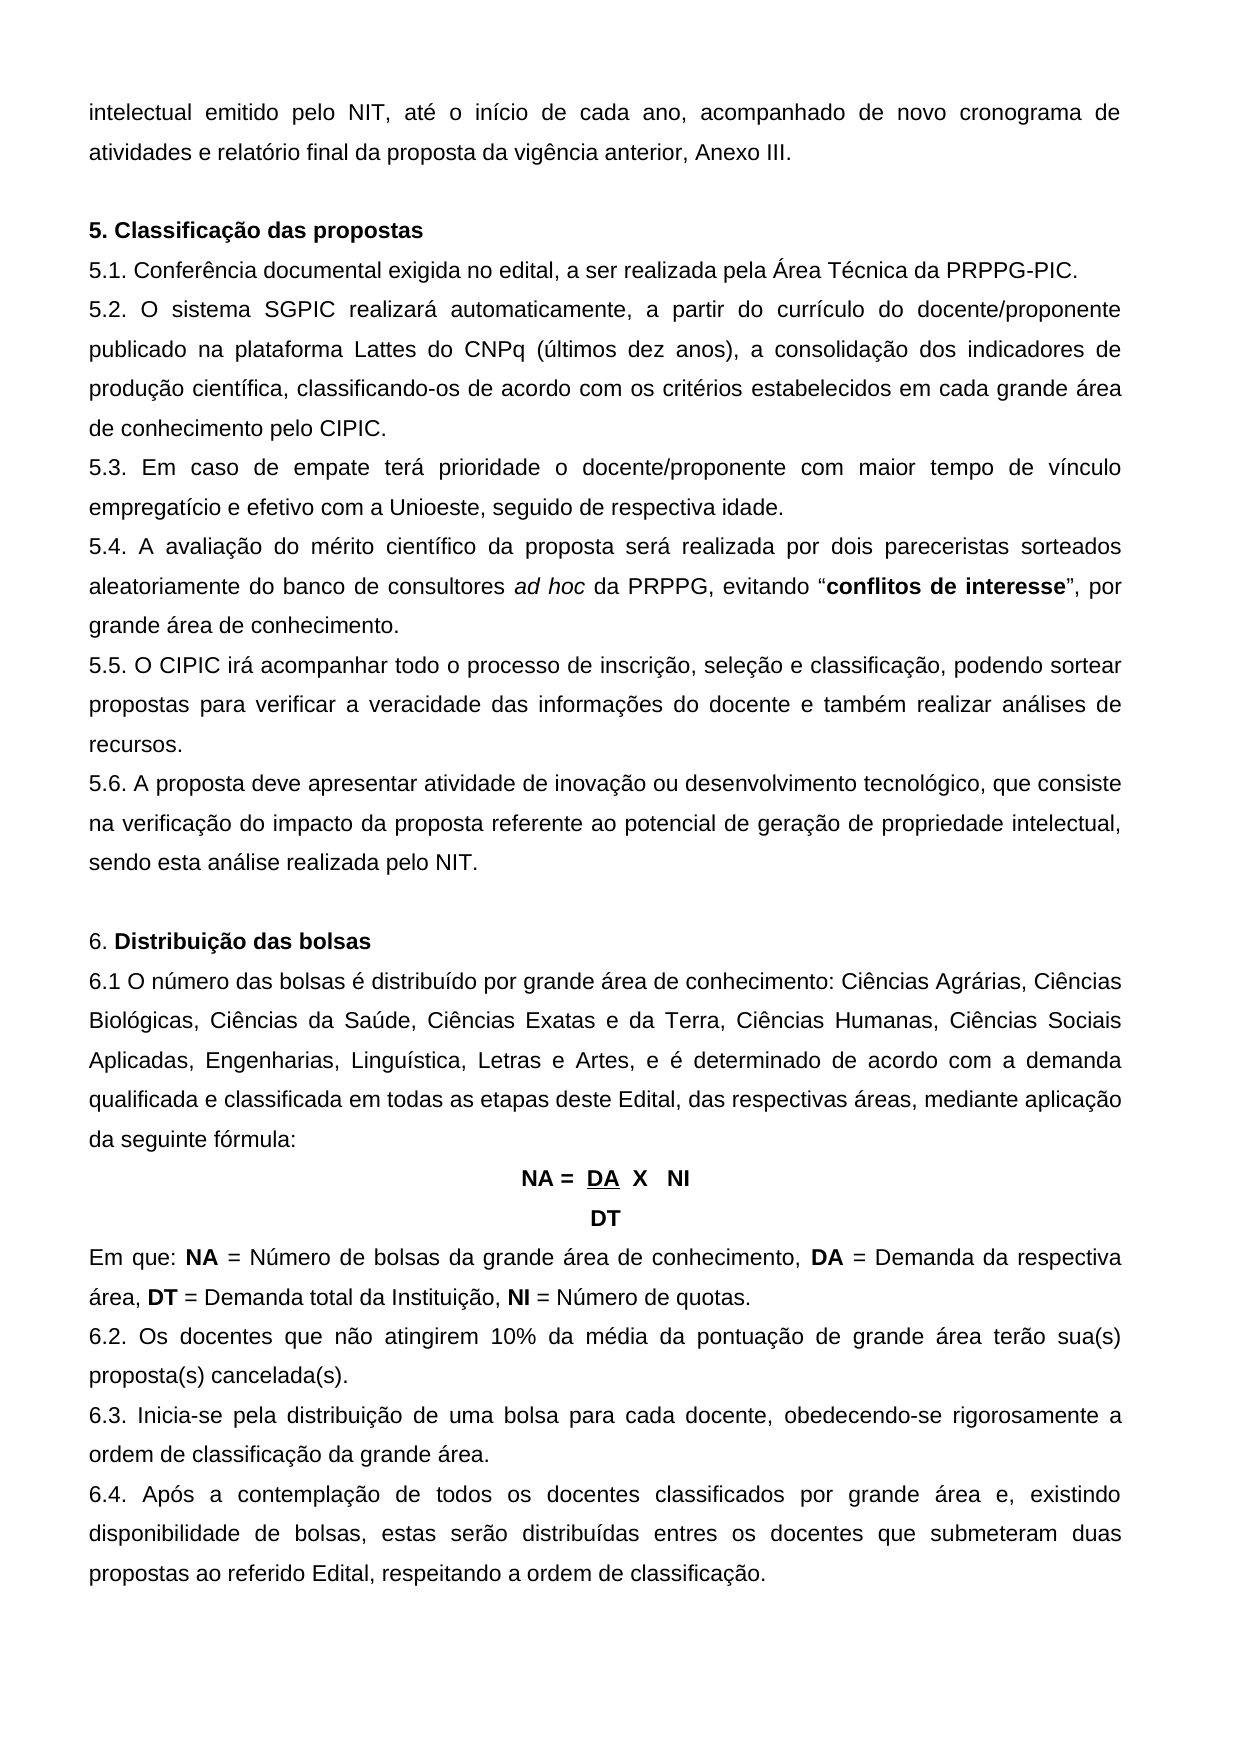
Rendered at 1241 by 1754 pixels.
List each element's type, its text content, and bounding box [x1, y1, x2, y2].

text 5. Classificação das propostas [89, 217, 1122, 244]
text 6.3. Inicia-se pela distribuição de uma bolsa para cada docente, obedecendo-se rigorosamente a ordem de classificação da grande área. [89, 1402, 1122, 1468]
text 6. Distribuição das bolsas [89, 928, 1122, 954]
text NA = DA X NI [89, 1165, 1122, 1191]
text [89, 99, 1122, 165]
text 5.5. O CIPIC irá acompanhar todo o processo de inscrição, seleção e classificação, podendo sortear propostas para verificar a veracidade das informações do docente e também realizar análises de recursos. [89, 652, 1122, 757]
text 5.3. Em caso de empate terá prioridade o docente/proponente com maior tempo de vínculo empregatício e efetivo com a Unioeste, seguido de respectiva idade. [89, 454, 1122, 520]
text 5.6. A proposta deve apresentar atividade de inovação ou desenvolvimento tecnológico, que consiste na verificação do impacto da proposta referente ao potencial de geração de propriedade intelectual, sendo esta análise realizada pelo NIT. [89, 770, 1122, 876]
text 6.1 O número das bolsas é distribuído por grande área de conhecimento: Ciências Agrárias, Ciências Biológicas, Ciências da Saúde, Ciências Exatas e da Terra, Ciências Humanas, Ciências Sociais Aplicadas, Engenharias, Linguística, Letras e Artes, e é determinado de acordo com a demanda qualificada e classificada em todas as etapas deste Edital, das respectivas áreas, mediante aplicação da seguinte fórmula: [89, 968, 1122, 1152]
text DT [89, 1204, 1122, 1231]
text 6.2. Os docentes que não atingirem 10% da média da pontuação de grande área terão sua(s) proposta(s) cancelada(s). [89, 1323, 1122, 1389]
text 5.4. A avaliação do mérito científico da proposta será realizada por dois pareceristas sorteados aleatoriamente do banco de consultores ad hoc da PRPPG, evitando “conflitos de interesse”, por grande área de conhecimento. [89, 533, 1122, 639]
text 5.2. O sistema SGPIC realizará automaticamente, a partir do currículo do docente/proponente publicado na plataforma Lattes do CNPq (últimos dez anos), a consolidação dos indicadores de produção científica, classificando-os de acordo com os critérios estabelecidos em cada grande área de conhecimento pelo CIPIC. [89, 296, 1122, 441]
text 6.4. Após a contemplação de todos os docentes classificados por grande área e, existindo disponibilidade de bolsas, estas serão distribuídas entres os docentes que submeteram duas propostas ao referido Edital, respeitando a ordem de classificação. [89, 1481, 1122, 1586]
text Em que: NA = Número de bolsas da grande área de conhecimento, DA = Demanda da respectiva área, DT = Demanda total da Instituição, NI = Número de quotas. [89, 1244, 1122, 1310]
text 5.1. Conferência documental exigida no edital, a ser realizada pela Área Técnica da PRPPG-PIC. [89, 257, 1122, 283]
